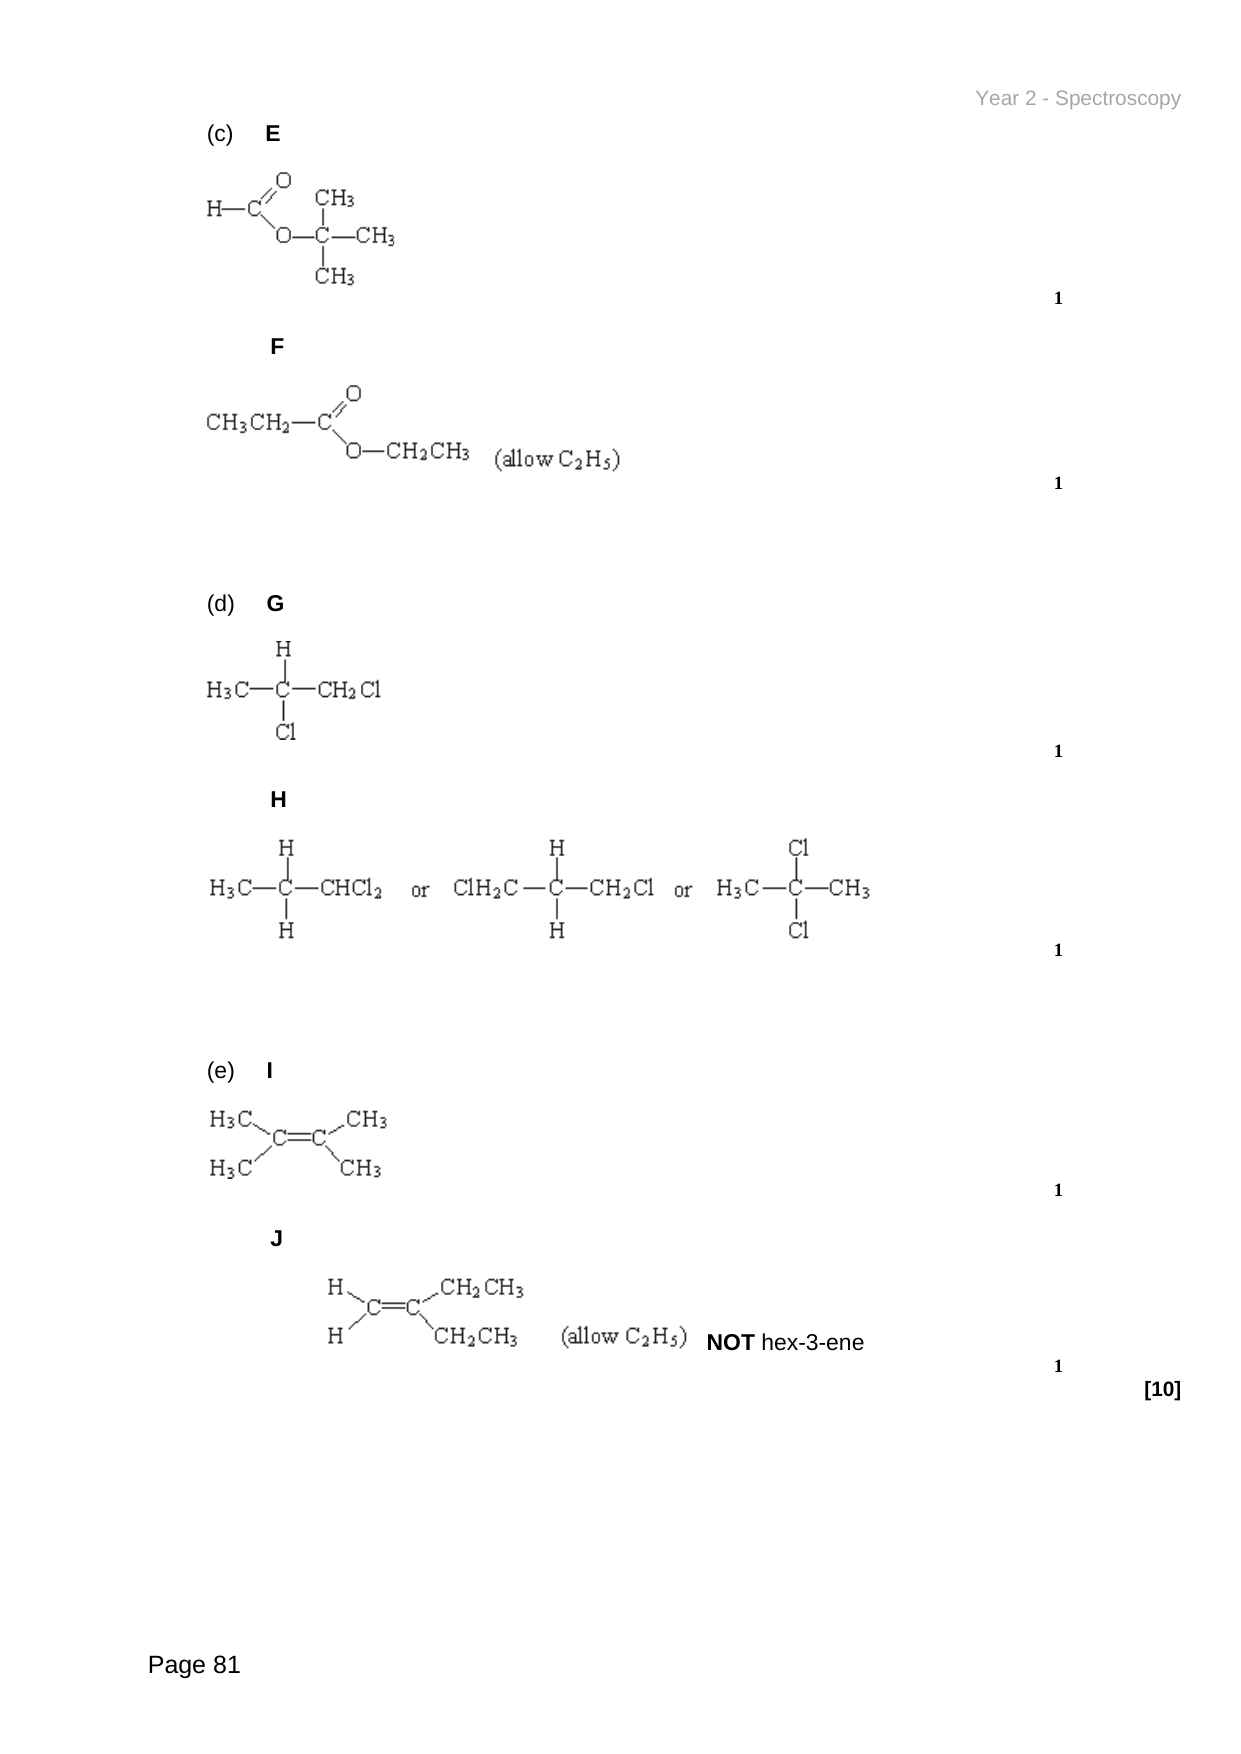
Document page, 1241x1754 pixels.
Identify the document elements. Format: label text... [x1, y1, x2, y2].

picture [206, 171, 395, 287]
picture [206, 384, 621, 473]
text 1 [148, 740, 1063, 761]
text 1 [148, 287, 1063, 308]
text (c) E [207, 120, 1122, 146]
text F [207, 333, 1122, 360]
picture [206, 837, 871, 940]
picture [206, 1108, 387, 1179]
picture [324, 1276, 688, 1350]
text 1 [148, 472, 1063, 494]
text 1 [148, 1355, 1063, 1376]
text J [207, 1225, 1122, 1251]
text 1 [148, 939, 1063, 961]
text [10] [148, 1376, 1181, 1400]
text (e) I [207, 1057, 1122, 1083]
text 1 [148, 1178, 1063, 1200]
text (d) G [207, 590, 1122, 616]
text H [207, 786, 1122, 813]
picture [206, 641, 382, 740]
